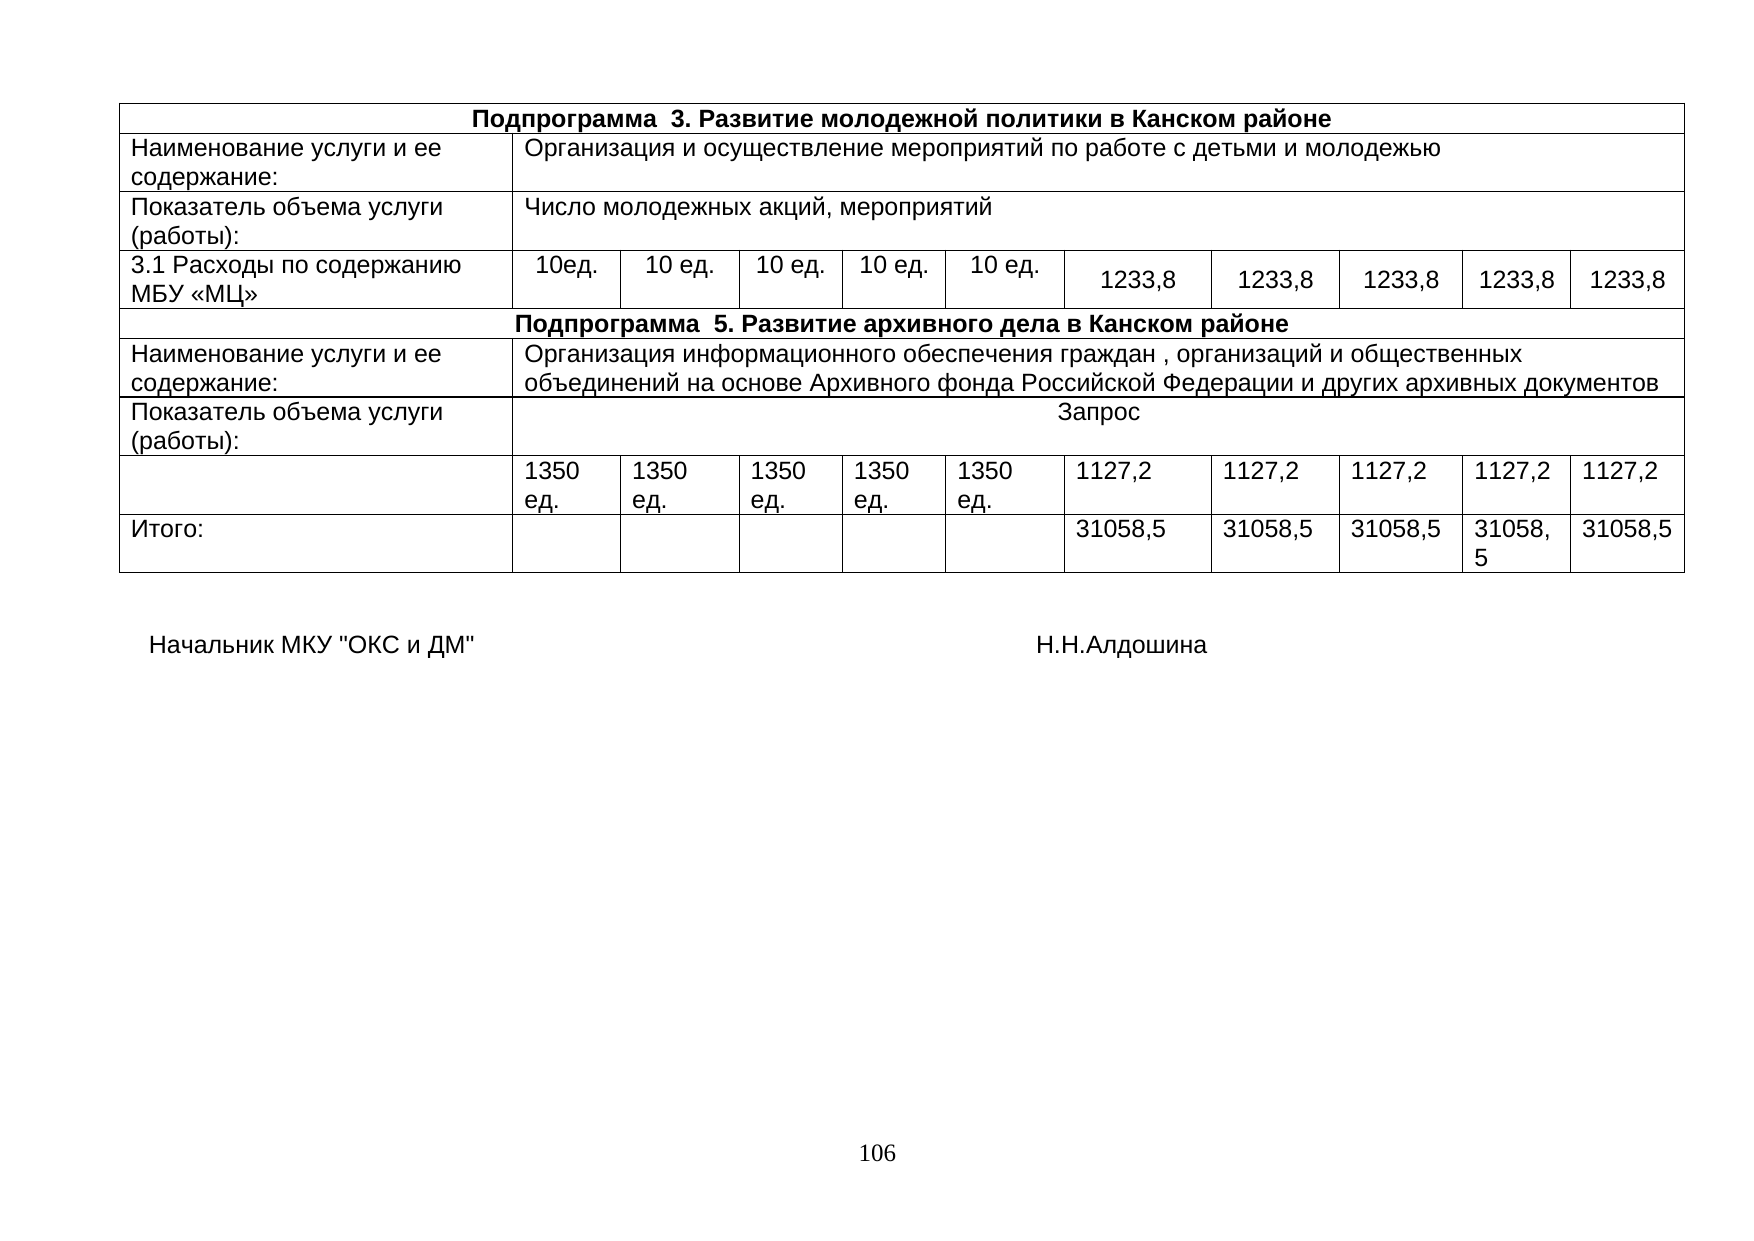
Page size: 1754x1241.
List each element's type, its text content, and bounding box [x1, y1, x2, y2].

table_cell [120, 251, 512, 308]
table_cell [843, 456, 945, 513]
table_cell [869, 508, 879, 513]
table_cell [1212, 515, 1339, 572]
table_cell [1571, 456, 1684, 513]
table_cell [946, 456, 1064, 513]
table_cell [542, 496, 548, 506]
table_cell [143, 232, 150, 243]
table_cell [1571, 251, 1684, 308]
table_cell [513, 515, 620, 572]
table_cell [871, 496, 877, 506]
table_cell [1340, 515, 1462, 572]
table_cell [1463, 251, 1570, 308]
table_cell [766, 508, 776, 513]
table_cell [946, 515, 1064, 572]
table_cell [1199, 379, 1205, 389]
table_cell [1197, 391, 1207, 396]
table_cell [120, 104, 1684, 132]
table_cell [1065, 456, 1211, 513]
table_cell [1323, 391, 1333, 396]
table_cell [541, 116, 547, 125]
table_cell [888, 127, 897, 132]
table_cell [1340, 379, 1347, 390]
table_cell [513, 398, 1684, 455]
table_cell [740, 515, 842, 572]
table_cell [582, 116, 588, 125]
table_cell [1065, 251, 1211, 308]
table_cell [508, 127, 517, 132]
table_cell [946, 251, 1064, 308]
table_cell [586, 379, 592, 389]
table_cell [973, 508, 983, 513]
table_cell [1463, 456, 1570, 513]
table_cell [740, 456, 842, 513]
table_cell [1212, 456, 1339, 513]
text Начальник МКУ "ОКС и ДМ" Н.Н.Алдошина [75, 631, 1679, 659]
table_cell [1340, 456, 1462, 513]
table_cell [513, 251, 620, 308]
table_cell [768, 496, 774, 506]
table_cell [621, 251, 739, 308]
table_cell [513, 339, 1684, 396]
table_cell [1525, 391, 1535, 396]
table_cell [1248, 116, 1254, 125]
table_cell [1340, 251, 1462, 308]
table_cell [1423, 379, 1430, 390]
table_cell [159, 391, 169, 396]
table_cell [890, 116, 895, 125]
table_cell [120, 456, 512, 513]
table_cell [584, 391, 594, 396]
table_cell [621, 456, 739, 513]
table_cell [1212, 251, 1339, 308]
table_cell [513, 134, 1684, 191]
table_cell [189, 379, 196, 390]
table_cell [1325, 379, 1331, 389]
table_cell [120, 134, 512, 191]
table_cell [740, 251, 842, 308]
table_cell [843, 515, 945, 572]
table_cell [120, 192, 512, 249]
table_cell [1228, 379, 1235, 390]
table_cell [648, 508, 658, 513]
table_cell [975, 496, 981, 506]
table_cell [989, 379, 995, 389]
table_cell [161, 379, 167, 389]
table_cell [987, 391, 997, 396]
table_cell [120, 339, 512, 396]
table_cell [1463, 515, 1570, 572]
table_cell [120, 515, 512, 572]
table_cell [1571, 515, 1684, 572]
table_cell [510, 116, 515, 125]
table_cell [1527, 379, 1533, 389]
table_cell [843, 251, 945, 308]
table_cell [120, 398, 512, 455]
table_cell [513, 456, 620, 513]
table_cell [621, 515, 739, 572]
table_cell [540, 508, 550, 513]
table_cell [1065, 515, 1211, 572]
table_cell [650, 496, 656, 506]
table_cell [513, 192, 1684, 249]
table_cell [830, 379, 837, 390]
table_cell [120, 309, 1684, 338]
